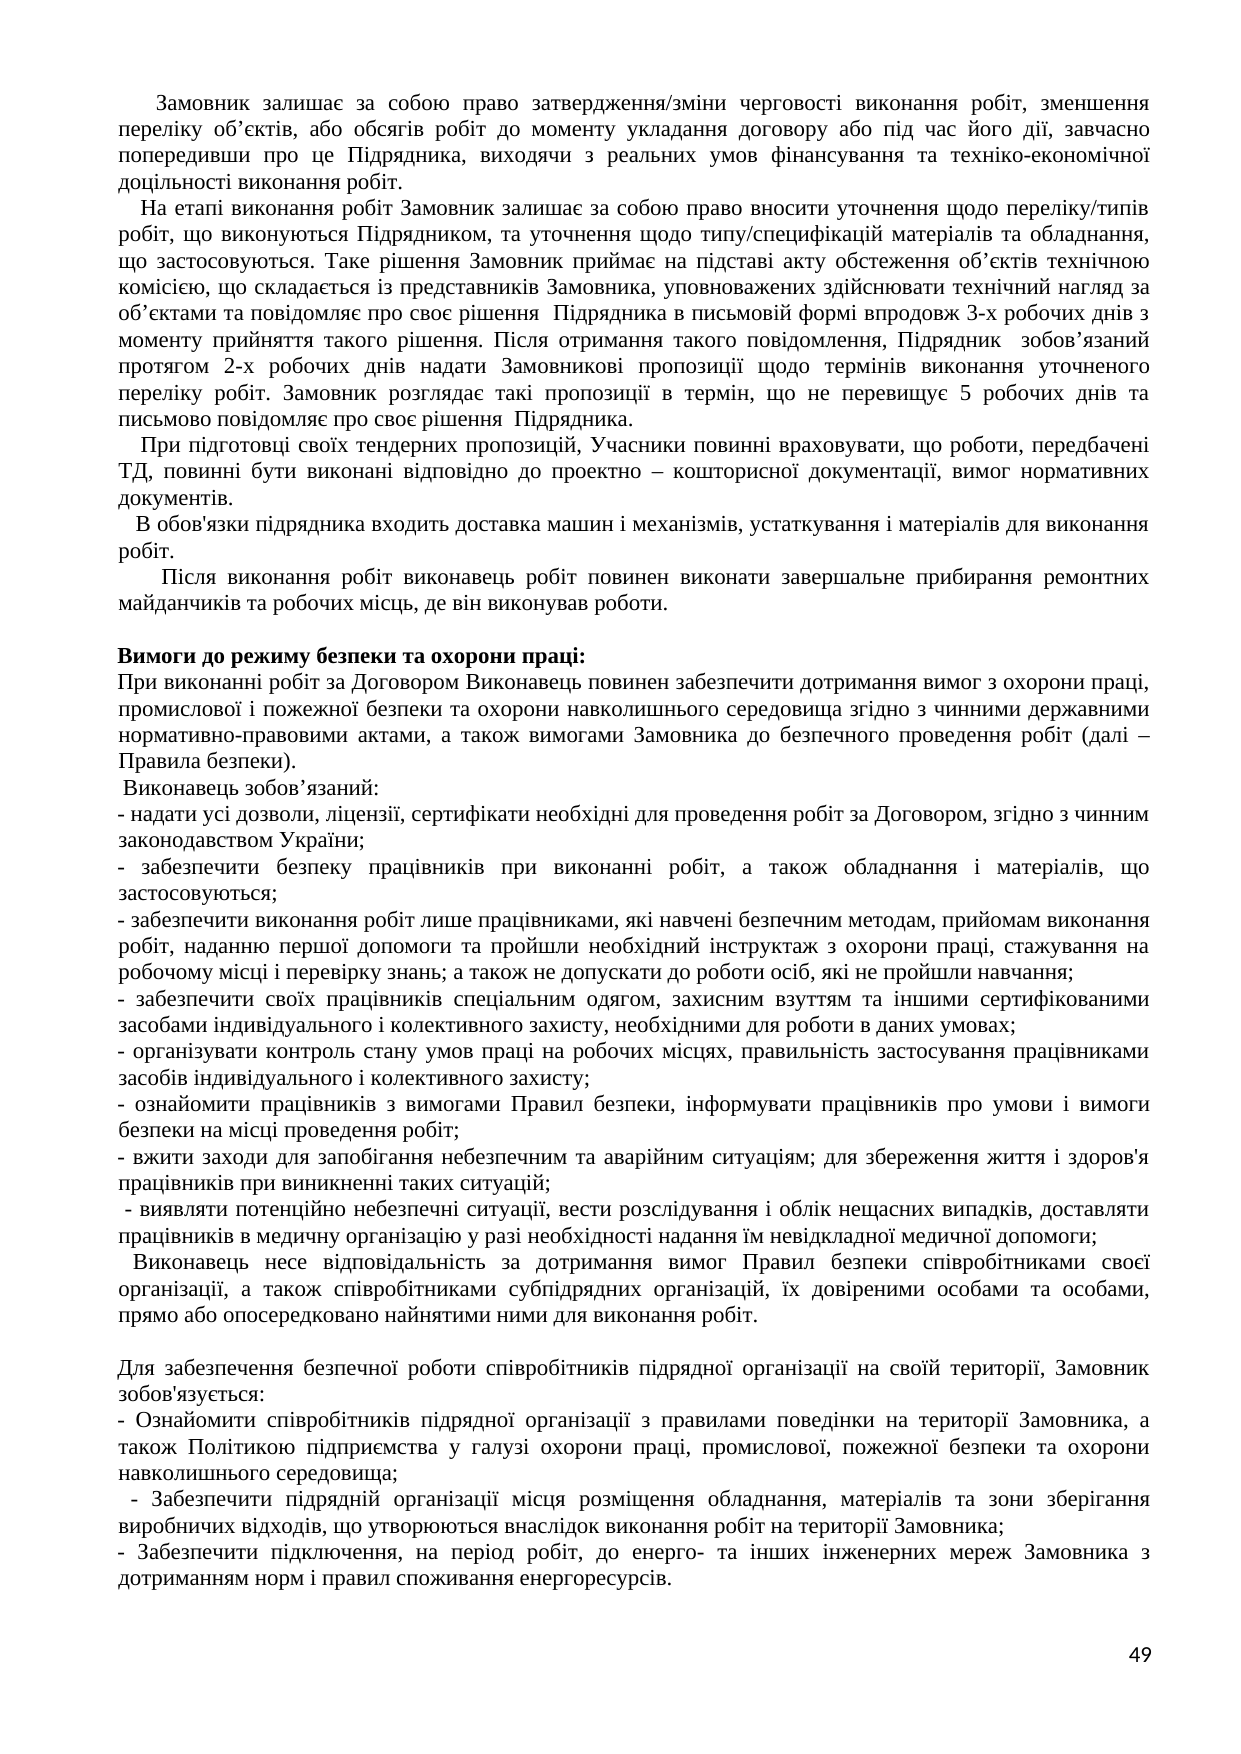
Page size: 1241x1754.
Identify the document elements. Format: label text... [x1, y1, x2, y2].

text - забезпечити виконання робіт лише працівниками, які навчені безпечним методам, прийомам виконання робіт, наданню першої допомоги та пройшли необхідний інструктаж з охорони праці, стажування на робочому місці і перевірку знань; а також не допускати до роботи осіб, які не пройшли навчання; [117, 906, 1152, 985]
text Для забезпечення безпечної роботи співробітників підрядної організації на своїй території, Замовник зобов'язується: [117, 1354, 1152, 1406]
text Після виконання робіт виконавець робіт повинен виконати завершальне прибирання ремонтних майданчиків та робочих місць, де він виконував роботи. [117, 563, 1152, 616]
text При підготовці своїх тендерних пропозицій, Учасники повинні враховувати, що роботи, передбачені ТД, повинні бути виконані відповідно до проектно – кошторисної документації, вимог нормативних документів. [117, 431, 1152, 510]
text - Забезпечити підрядній організації місця розміщення обладнання, матеріалів та зони зберігання виробничих відходів, що утворюються внаслідок виконання робіт на території Замовника; [117, 1485, 1152, 1538]
text - надати усі дозволи, ліцензії, сертифікати необхідні для проведення робіт за Договором, згідно з чинним законодавством України; [117, 800, 1152, 853]
text - організувати контроль стану умов праці на робочих місцях, правильність застосування працівниками засобів індивідуального і колективного захисту; [117, 1037, 1152, 1090]
text - виявляти потенційно небезпечні ситуації, вести розслідування і облік нещасних випадків, доставляти працівників в медичну організацію у разі необхідності надання їм невідкладної медичної допомоги; [117, 1196, 1152, 1248]
text При виконанні робіт за Договором Виконавець повинен забезпечити дотримання вимог з охорони праці, промислової і пожежної безпеки та охорони навколишнього середовища згідно з чинними державними нормативно-правовими актами, а також вимогами Замовника до безпечного проведення робіт (далі – Правила безпеки). [117, 668, 1152, 774]
text - Ознайомити співробітників підрядної організації з правилами поведінки на території Замовника, а також Політикою підприємства у галузі охорони праці, промислової, пожежної безпеки та охорони навколишнього середовища; [117, 1406, 1152, 1485]
text Виконавець несе відповідальність за дотримання вимог Правил безпеки співробітниками своєї організації, а також співробітниками субпідрядних організацій, їх довіреними особами та особами, прямо або опосередковано найнятими ними для виконання робіт. [117, 1248, 1152, 1327]
text - ознайомити працівників з вимогами Правил безпеки, інформувати працівників про умови і вимоги безпеки на місці проведення робіт; [117, 1090, 1152, 1143]
text Вимоги до режиму безпеки та охорони праці: [117, 642, 1152, 668]
text Виконавець зобов’язаний: [117, 774, 1152, 800]
text - забезпечити безпеку працівників при виконанні робіт, а також обладнання і матеріалів, що застосовуються; [117, 853, 1152, 906]
text - забезпечити своїх працівників спеціальним одягом, захисним взуттям та іншими сертифікованими засобами індивідуального і колективного захисту, необхідними для роботи в даних умовах; [117, 985, 1152, 1037]
text В обов'язки підрядника входить доставка машин і механізмів, устаткування і матеріалів для виконання робіт. [117, 510, 1152, 563]
text Замовник залишає за собою право затвердження/зміни черговості виконання робіт, зменшення переліку об’єктів, aбо обсягів робіт до моменту укладання договору або під час його дії, завчасно попередивши про це Підрядника, виходячи з реальних умов фінансування та техніко-економічної доцільності виконання робіт. [117, 89, 1152, 194]
text На етапі виконання робіт Замовник залишає за собою право вносити уточнення щодо переліку/типів робіт, що виконуються Підрядником, та уточнення щодо типу/специфікацій матеріалів та обладнання, що застосовуються. Таке рішення Замовник приймає на підставі акту обстеження об’єктів технічною комісією, що складається із представників Замовника, уповноважених здійснювати технічний нагляд за об’єктами та повідомляє про своє рішення Підрядника в письмовій формі впродовж 3-х робочих днів з моменту прийняття такого рішення. Після отримання такого повідомлення, Підрядник зобов’язаний протягом 2-х робочих днів надати Замовникові пропозиції щодо термінів виконання уточненого переліку робіт. Замовник розглядає такі пропозиції в термін, що не перевищує 5 робочих днів та письмово повідомляє про своє рішення Підрядника. [117, 194, 1152, 431]
text - вжити заходи для запобігання небезпечним та аварійним ситуаціям; для збереження життя і здоров'я працівників при виникненні таких ситуацій; [117, 1143, 1152, 1196]
text - Забезпечити підключення, на період робіт, до енерго- та інших інженерних мереж Замовника з дотриманням норм і правил споживання енергоресурсів. [117, 1538, 1152, 1591]
